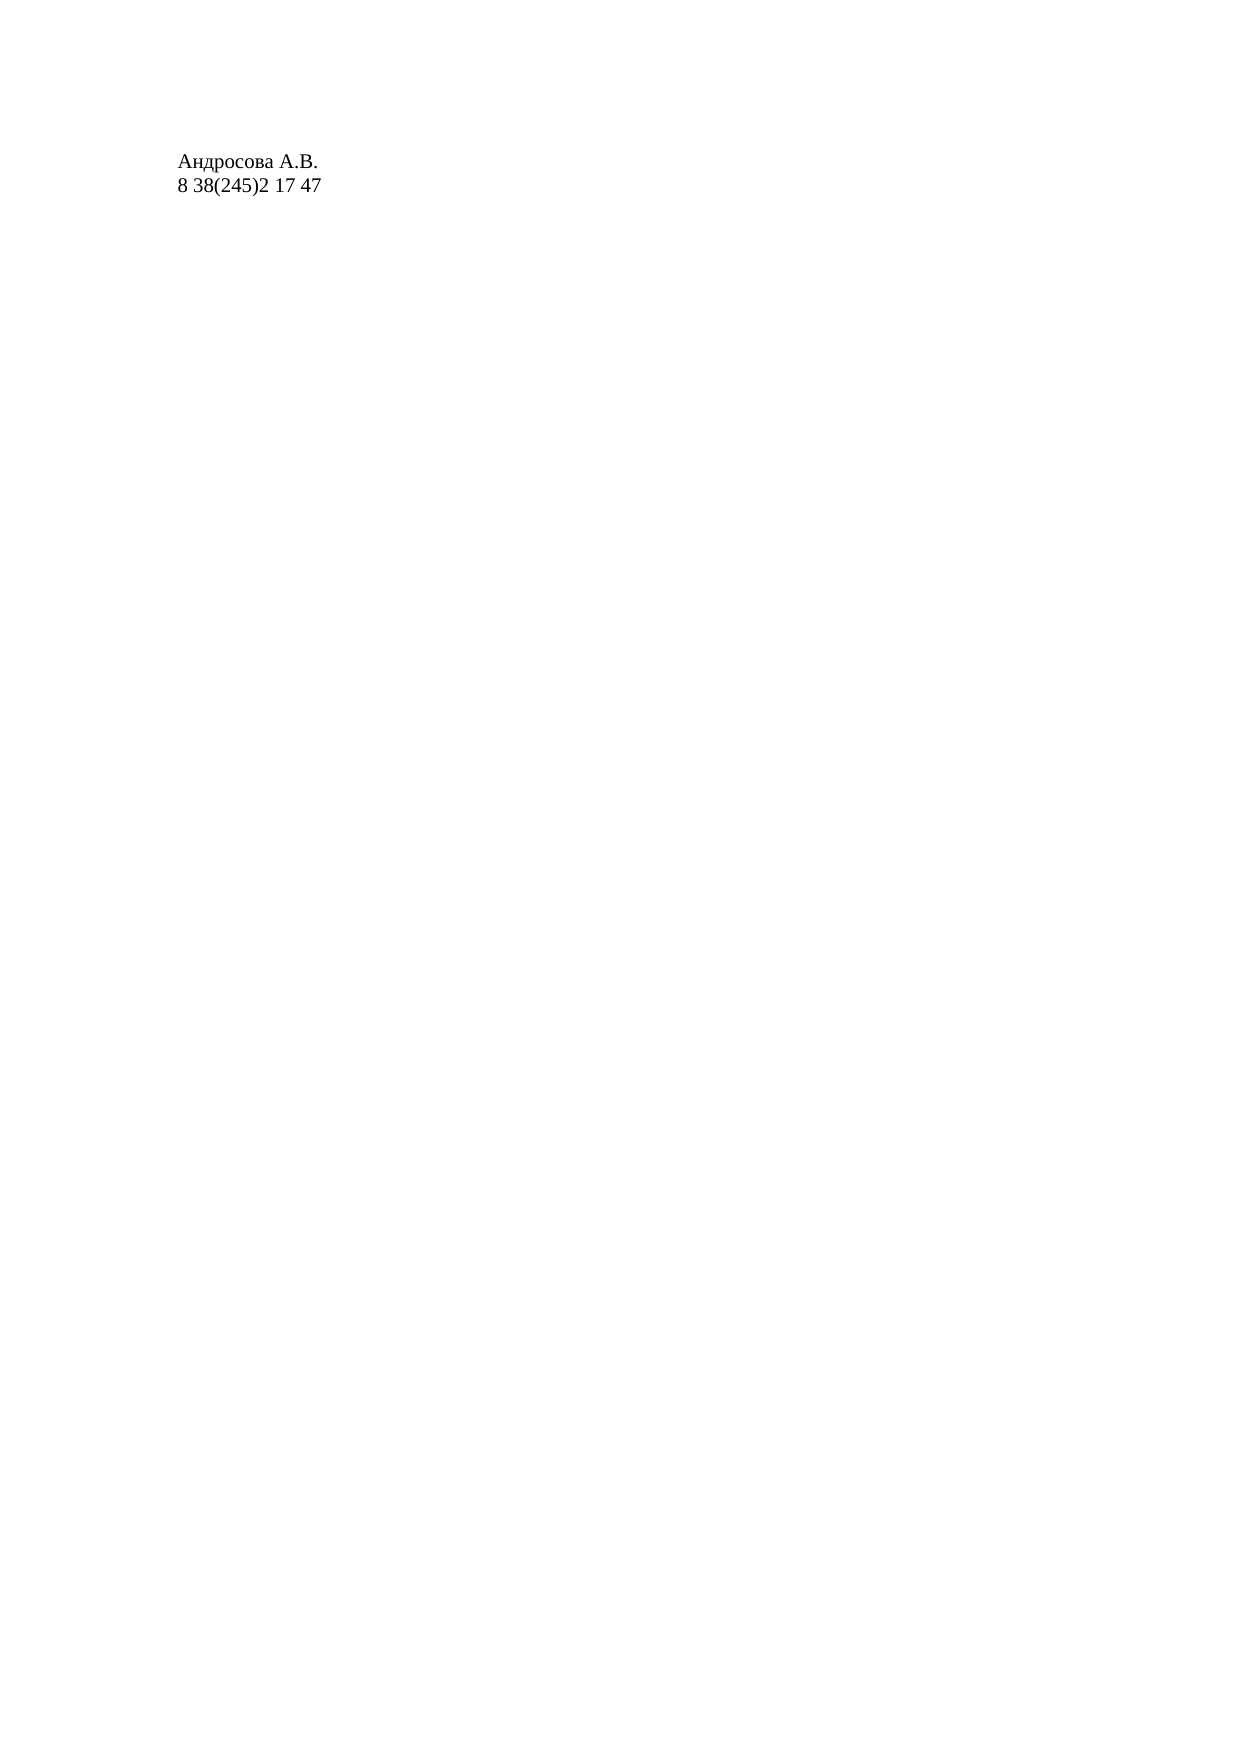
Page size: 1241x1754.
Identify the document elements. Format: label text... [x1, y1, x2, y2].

text Андросова А.В. [177, 149, 1181, 173]
text 8 38(245)2 17 47 [177, 173, 1181, 197]
